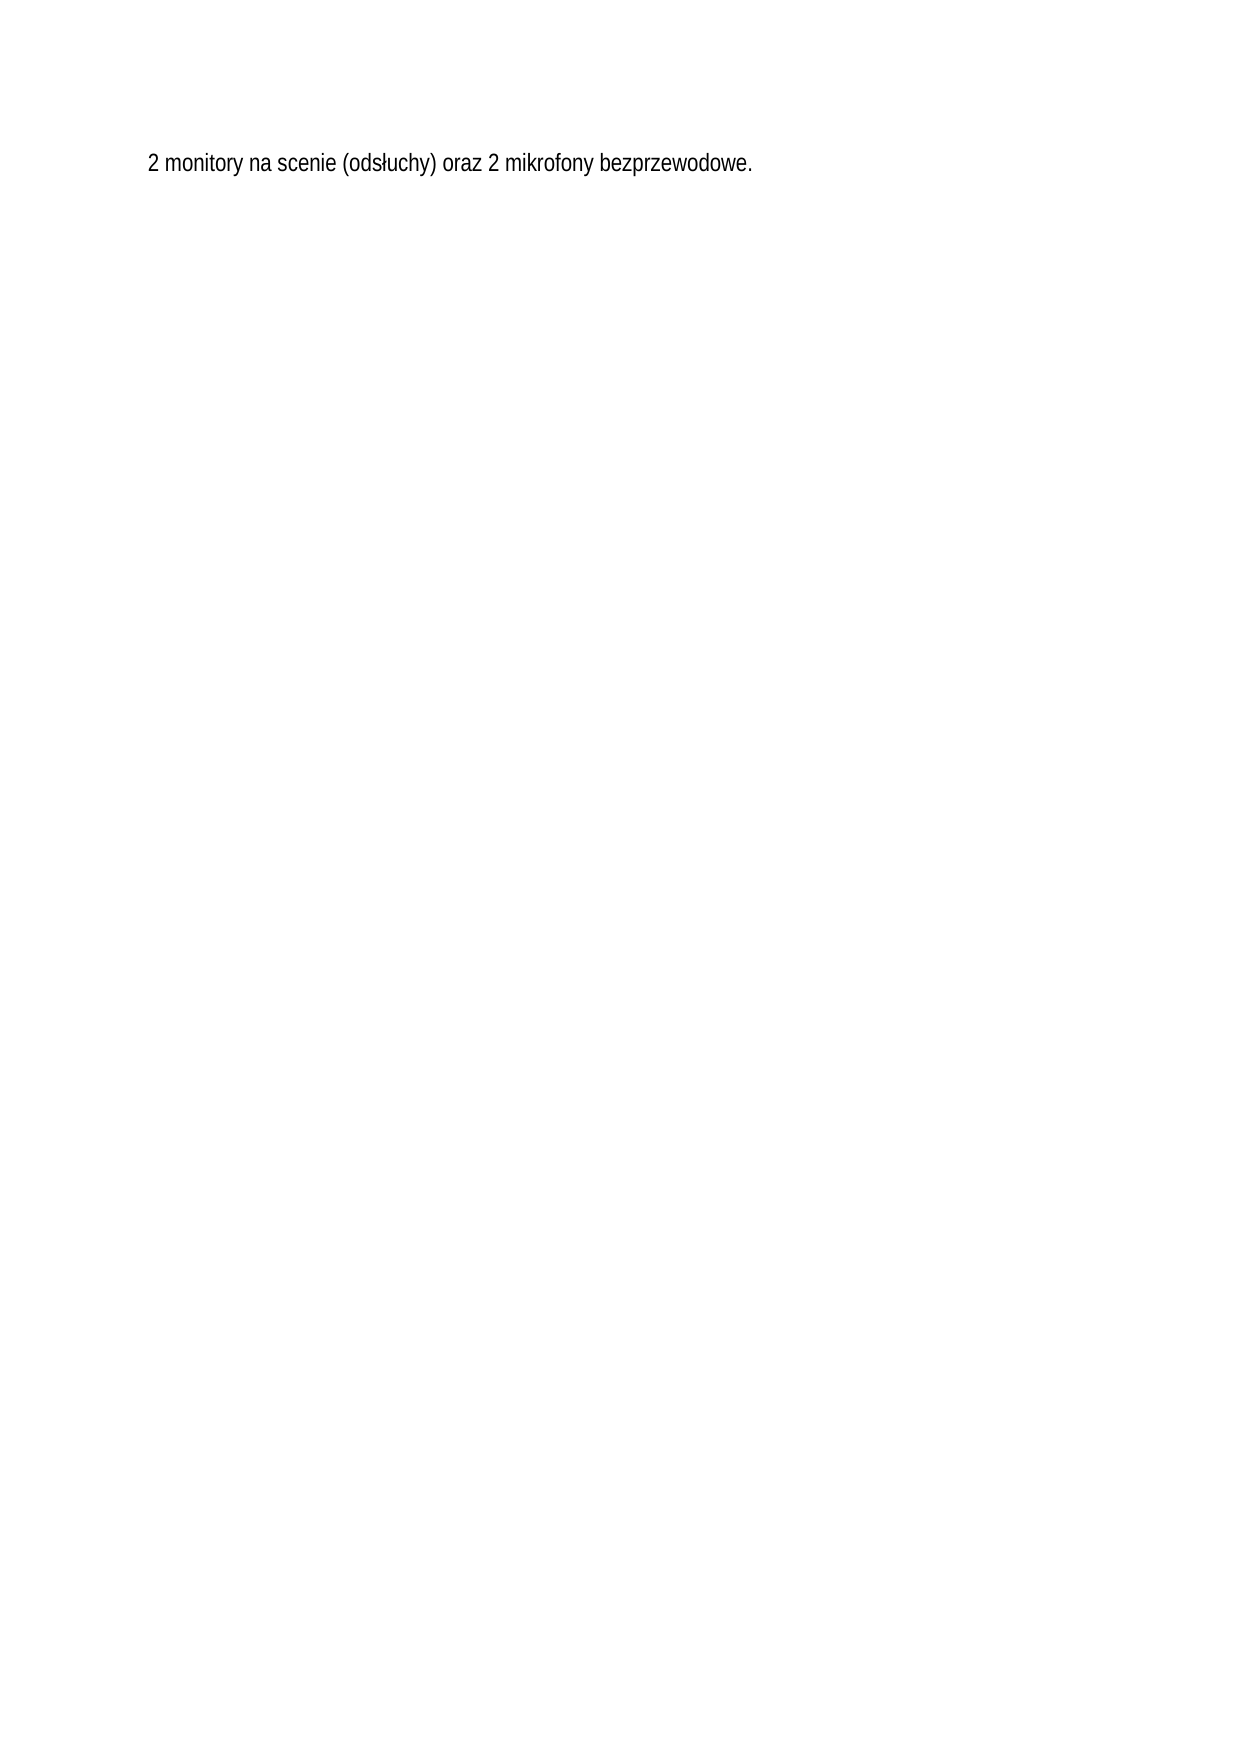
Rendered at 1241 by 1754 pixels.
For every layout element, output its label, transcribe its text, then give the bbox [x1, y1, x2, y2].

text 2 monitory na scenie (odsłuchy) oraz 2 mikrofony bezprzewodowe. [148, 148, 1093, 176]
